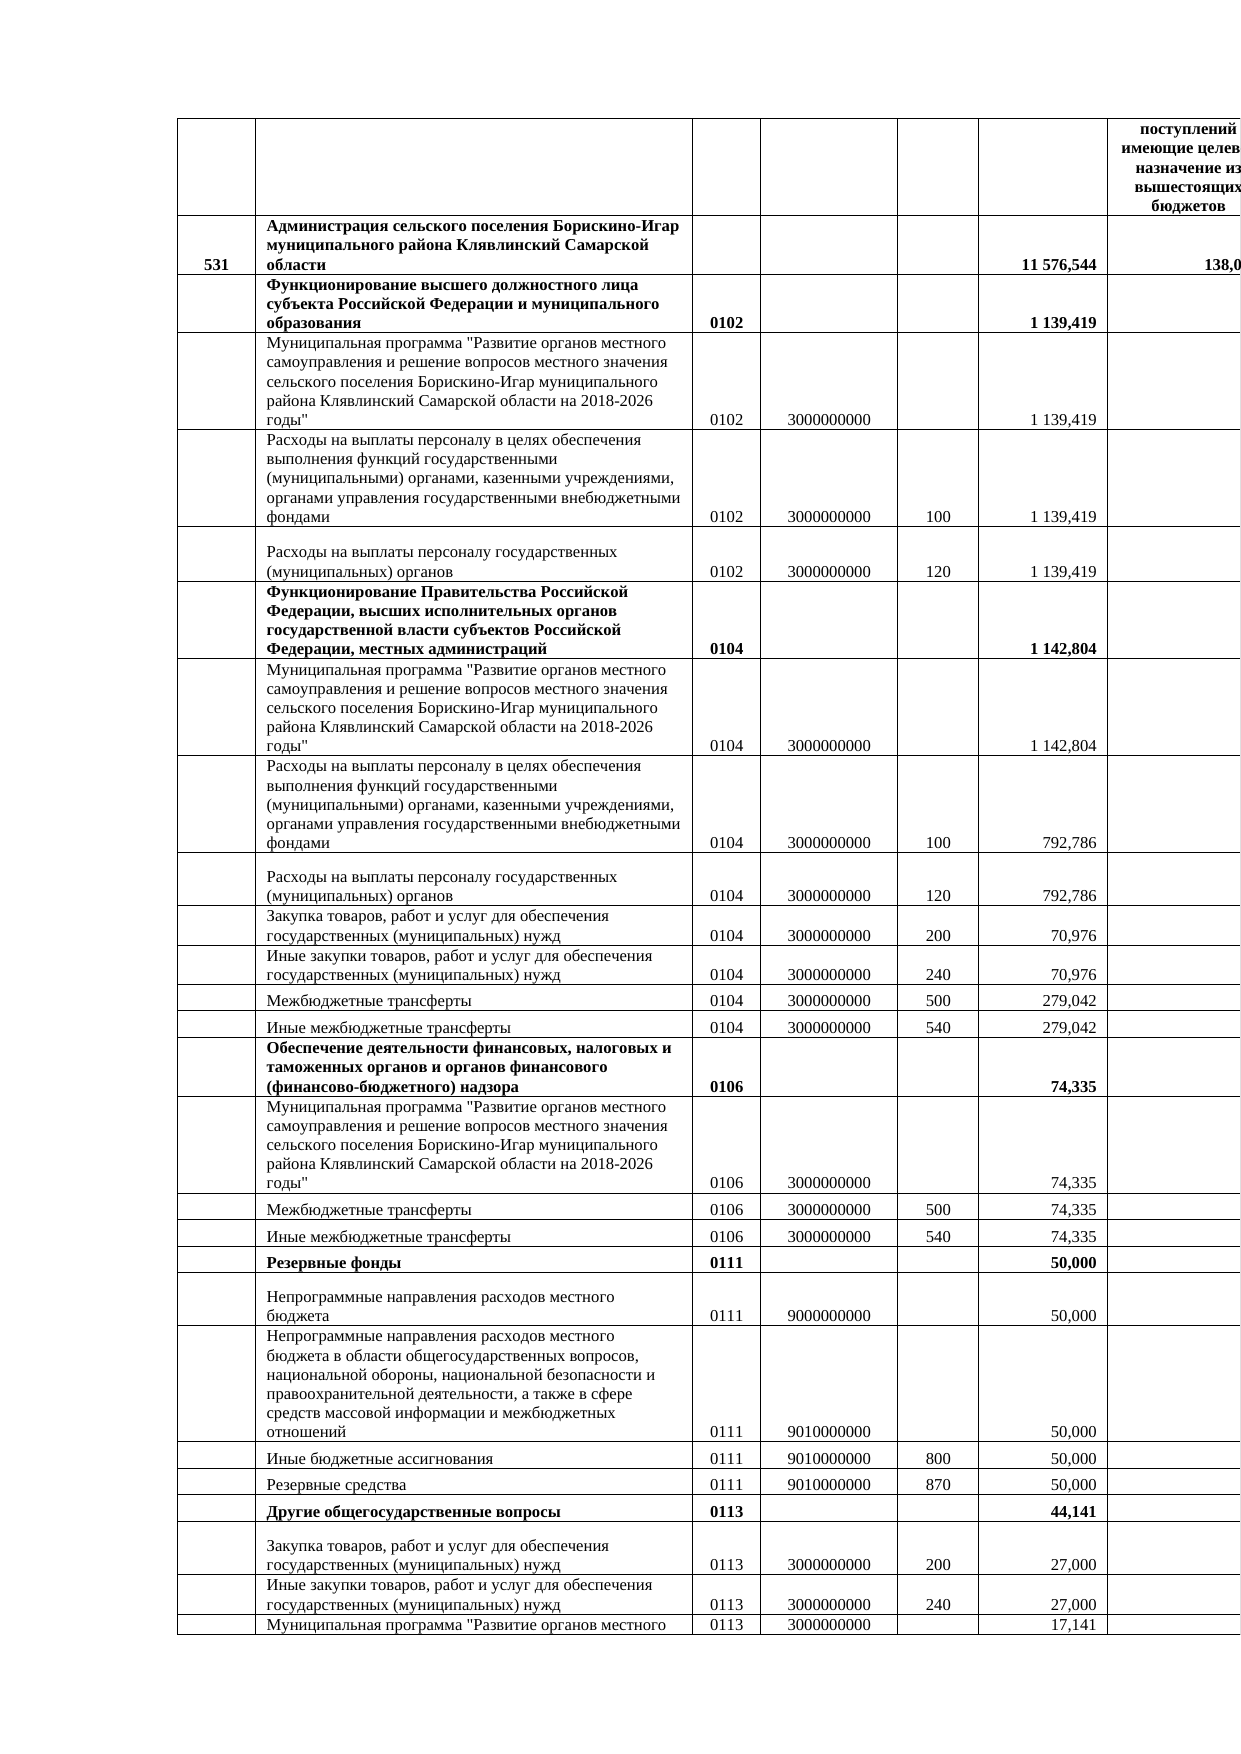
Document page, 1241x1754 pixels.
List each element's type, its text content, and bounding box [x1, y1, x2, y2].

table_cell [178, 582, 255, 658]
table_cell 3000000000 [761, 1575, 897, 1613]
table_cell [178, 946, 255, 984]
table_cell 11 576,544 [979, 216, 1107, 273]
table_cell 3000000000 [761, 1194, 897, 1219]
table_cell 138,000 [1108, 216, 1240, 273]
table_cell [1108, 1326, 1240, 1441]
table_cell 3000000000 [761, 430, 897, 526]
table_cell Функционирование Правительства Российской Федерации, высших исполнительных органов государственной власти субъектов Российской Федерации, местных администраций [256, 582, 692, 658]
table_cell [178, 430, 255, 526]
table_cell [1108, 1038, 1240, 1096]
table_cell 50,000 [979, 1326, 1107, 1441]
table_cell 1 139,419 [979, 333, 1107, 429]
table_cell Всего [979, 119, 1107, 215]
table_cell Расходы на выплаты персоналу государственных (муниципальных) органов [256, 853, 692, 905]
table_cell 9010000000 [761, 1442, 897, 1468]
table_cell 0102 [693, 430, 760, 526]
table_cell [1108, 906, 1240, 944]
table_cell [1108, 1247, 1240, 1272]
table_cell 3000000000 [761, 756, 897, 852]
table_cell Администрация сельского поселения Борискино-Игар муниципального района Клявлинский Самарской области [256, 216, 692, 273]
table_cell [1108, 1442, 1240, 1468]
table_cell [1108, 1469, 1240, 1494]
table_cell [178, 1469, 255, 1494]
table_cell [178, 1495, 255, 1521]
table_cell [1108, 985, 1240, 1010]
table_cell [178, 1011, 255, 1037]
table_cell 800 [898, 1442, 978, 1468]
table_cell [1108, 756, 1240, 852]
table_cell Другие общегосударственные вопросы [256, 1495, 692, 1521]
table_cell Закупка товаров, работ и услуг для обеспечения государственных (муниципальных) нужд [256, 906, 692, 944]
table_cell 1 142,804 [979, 659, 1107, 755]
table_cell 240 [898, 946, 978, 984]
table_cell [898, 1326, 978, 1441]
table_cell 74,335 [979, 1097, 1107, 1192]
table_cell 0106 [693, 1097, 760, 1192]
table_cell [898, 1097, 978, 1192]
table_cell Иные межбюджетные трансферты [256, 1220, 692, 1246]
table_cell 3000000000 [761, 1522, 897, 1574]
table_cell [898, 1247, 978, 1272]
table_cell Иные закупки товаров, работ и услуг для обеспечения государственных (муниципальных) нужд [256, 946, 692, 984]
table_cell [178, 275, 255, 332]
table_cell 120 [898, 527, 978, 581]
table_cell [1108, 1097, 1240, 1192]
table_cell 0111 [693, 1326, 760, 1441]
table_cell Резервные фонды [256, 1247, 692, 1272]
table_cell Расходы на выплаты персоналу в целях обеспечения выполнения функций государственными (муниципальными) органами, казенными учреждениями, органами управления государственными внебюджетными фондами [256, 430, 692, 526]
table_cell [178, 906, 255, 944]
table_cell 3000000000 [761, 985, 897, 1010]
table_cell Непрограммные направления расходов местного бюджета в области общегосударственных вопросов, национальной обороны, национальной безопасности и правоохранительной деятельности, а также в сфере средств массовой информации и межбюджетных отношений [256, 1326, 692, 1441]
table_cell Иные бюджетные ассигнования [256, 1442, 692, 1468]
table_cell 200 [898, 906, 978, 944]
table_cell [1108, 1575, 1240, 1613]
table_cell [178, 1194, 255, 1219]
table_cell Обеспечение деятельности финансовых, налоговых и таможенных органов и органов финансового (финансово-бюджетного) надзора [256, 1038, 692, 1096]
table_cell 792,786 [979, 853, 1107, 905]
table_cell 0113 [693, 1575, 760, 1613]
table_cell 74,335 [979, 1220, 1107, 1246]
table_cell 0104 [693, 1011, 760, 1037]
table_cell 3000000000 [761, 906, 897, 944]
table_cell 3000000000 [761, 659, 897, 755]
table_cell Межбюджетные трансферты [256, 985, 692, 1010]
table_cell [178, 1326, 255, 1441]
table_cell 0104 [693, 756, 760, 852]
table_cell 3000000000 [761, 1097, 897, 1192]
table_cell 44,141 [979, 1495, 1107, 1521]
table_cell [898, 1495, 978, 1521]
table_cell [898, 659, 978, 755]
table_cell [898, 1038, 978, 1096]
table_cell 0106 [693, 1194, 760, 1219]
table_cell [1108, 119, 1240, 215]
table_cell Функционирование высшего должностного лица субъекта Российской Федерации и муниципального образования [256, 275, 692, 332]
table_cell [178, 659, 255, 755]
table_cell 27,000 [979, 1575, 1107, 1613]
table_cell 120 [898, 853, 978, 905]
table_cell 0104 [693, 906, 760, 944]
table_cell 540 [898, 1011, 978, 1037]
table_cell 0111 [693, 1469, 760, 1494]
table_cell [898, 1273, 978, 1325]
table_cell 200 [898, 1522, 978, 1574]
table_cell 1 142,804 [979, 582, 1107, 658]
table_cell Межбюджетные трансферты [256, 1194, 692, 1219]
table_cell [178, 1522, 255, 1574]
table_cell 0104 [693, 985, 760, 1010]
table_cell [178, 853, 255, 905]
table_cell [1108, 527, 1240, 581]
table_cell [1108, 1522, 1240, 1574]
table_cell [898, 275, 978, 332]
table_cell [898, 1615, 978, 1634]
table_cell [178, 756, 255, 852]
table_cell Иные закупки товаров, работ и услуг для обеспечения государственных (муниципальных) нужд [256, 1575, 692, 1613]
table_cell [761, 216, 897, 273]
table_cell 74,335 [979, 1194, 1107, 1219]
table_cell 9010000000 [761, 1326, 897, 1441]
table_cell 3000000000 [761, 333, 897, 429]
table_cell [761, 1247, 897, 1272]
table_cell [1108, 430, 1240, 526]
table_cell 3000000000 [761, 946, 897, 984]
table_cell [178, 1442, 255, 1468]
table_cell [1108, 946, 1240, 984]
table_cell Расходы на выплаты персоналу в целях обеспечения выполнения функций государственными (муниципальными) органами, казенными учреждениями, органами управления государственными внебюджетными фондами [256, 756, 692, 852]
table_cell [1108, 1011, 1240, 1037]
table_cell 50,000 [979, 1442, 1107, 1468]
table_cell 0113 [693, 1522, 760, 1574]
table_cell 792,786 [979, 756, 1107, 852]
table_cell [761, 582, 897, 658]
table_cell 1 139,419 [979, 527, 1107, 581]
table_cell 0113 [693, 1495, 760, 1521]
table_cell 279,042 [979, 1011, 1107, 1037]
table_cell [1108, 853, 1240, 905]
table_cell 70,976 [979, 946, 1107, 984]
table_cell 531 [178, 216, 255, 273]
table_cell [178, 1038, 255, 1096]
table_cell 17,141 [979, 1615, 1107, 1634]
table_cell [693, 216, 760, 273]
table_cell [178, 1220, 255, 1246]
table_cell [178, 1575, 255, 1613]
table_cell [1108, 333, 1240, 429]
table_cell [178, 1097, 255, 1192]
table_cell 0111 [693, 1273, 760, 1325]
table_cell Непрограммные направления расходов местного бюджета [256, 1273, 692, 1325]
table_cell 0104 [693, 659, 760, 755]
table_cell 9010000000 [761, 1469, 897, 1494]
table_cell [1108, 659, 1240, 755]
table_cell 50,000 [979, 1247, 1107, 1272]
table_cell [178, 985, 255, 1010]
table_cell [761, 1495, 897, 1521]
table_cell 0111 [693, 1442, 760, 1468]
table_cell [178, 1615, 255, 1634]
table_cell 870 [898, 1469, 978, 1494]
table_cell [178, 333, 255, 429]
table_cell 0102 [693, 275, 760, 332]
table_cell 70,976 [979, 906, 1107, 944]
table_cell [898, 216, 978, 273]
table_cell 74,335 [979, 1038, 1107, 1096]
table_cell 50,000 [979, 1273, 1107, 1325]
table_cell 0104 [693, 946, 760, 984]
table_cell Резервные средства [256, 1469, 692, 1494]
table_cell [898, 333, 978, 429]
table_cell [256, 1615, 692, 1634]
table_cell 540 [898, 1220, 978, 1246]
table_cell 279,042 [979, 985, 1107, 1010]
table_cell 0104 [693, 582, 760, 658]
table_cell 3000000000 [761, 853, 897, 905]
table_cell 3000000000 [761, 1615, 897, 1634]
table_cell [761, 1038, 897, 1096]
table_cell 3000000000 [761, 1220, 897, 1246]
table_cell [1108, 1615, 1240, 1634]
table_cell 50,000 [979, 1469, 1107, 1494]
table_cell Расходы на выплаты персоналу государственных (муниципальных) органов [256, 527, 692, 581]
table_cell [178, 1247, 255, 1272]
table_cell [178, 527, 255, 581]
table_cell 500 [898, 1194, 978, 1219]
table_cell 0106 [693, 1038, 760, 1096]
table_cell [1108, 1273, 1240, 1325]
table_cell 0104 [693, 853, 760, 905]
table_cell 9000000000 [761, 1273, 897, 1325]
table_cell 0102 [693, 333, 760, 429]
table_cell 0113 [693, 1615, 760, 1634]
table_cell 240 [898, 1575, 978, 1613]
table_cell Закупка товаров, работ и услуг для обеспечения государственных (муниципальных) нужд [256, 1522, 692, 1574]
table_cell [1108, 275, 1240, 332]
table_cell 3000000000 [761, 1011, 897, 1037]
table_cell 100 [898, 756, 978, 852]
table_cell 27,000 [979, 1522, 1107, 1574]
table_cell 500 [898, 985, 978, 1010]
table_cell 0106 [693, 1220, 760, 1246]
table_cell 1 139,419 [979, 275, 1107, 332]
table_cell 1 139,419 [979, 430, 1107, 526]
table_cell [761, 275, 897, 332]
table_cell Иные межбюджетные трансферты [256, 1011, 692, 1037]
table_cell 100 [898, 430, 978, 526]
table_cell [1108, 1194, 1240, 1219]
table_cell [1108, 1220, 1240, 1246]
table_cell [1108, 1495, 1240, 1521]
table_cell 0111 [693, 1247, 760, 1272]
table_cell 3000000000 [761, 527, 897, 581]
table_cell [1108, 582, 1240, 658]
table_cell [178, 1273, 255, 1325]
table_cell [898, 582, 978, 658]
table_cell 0102 [693, 527, 760, 581]
